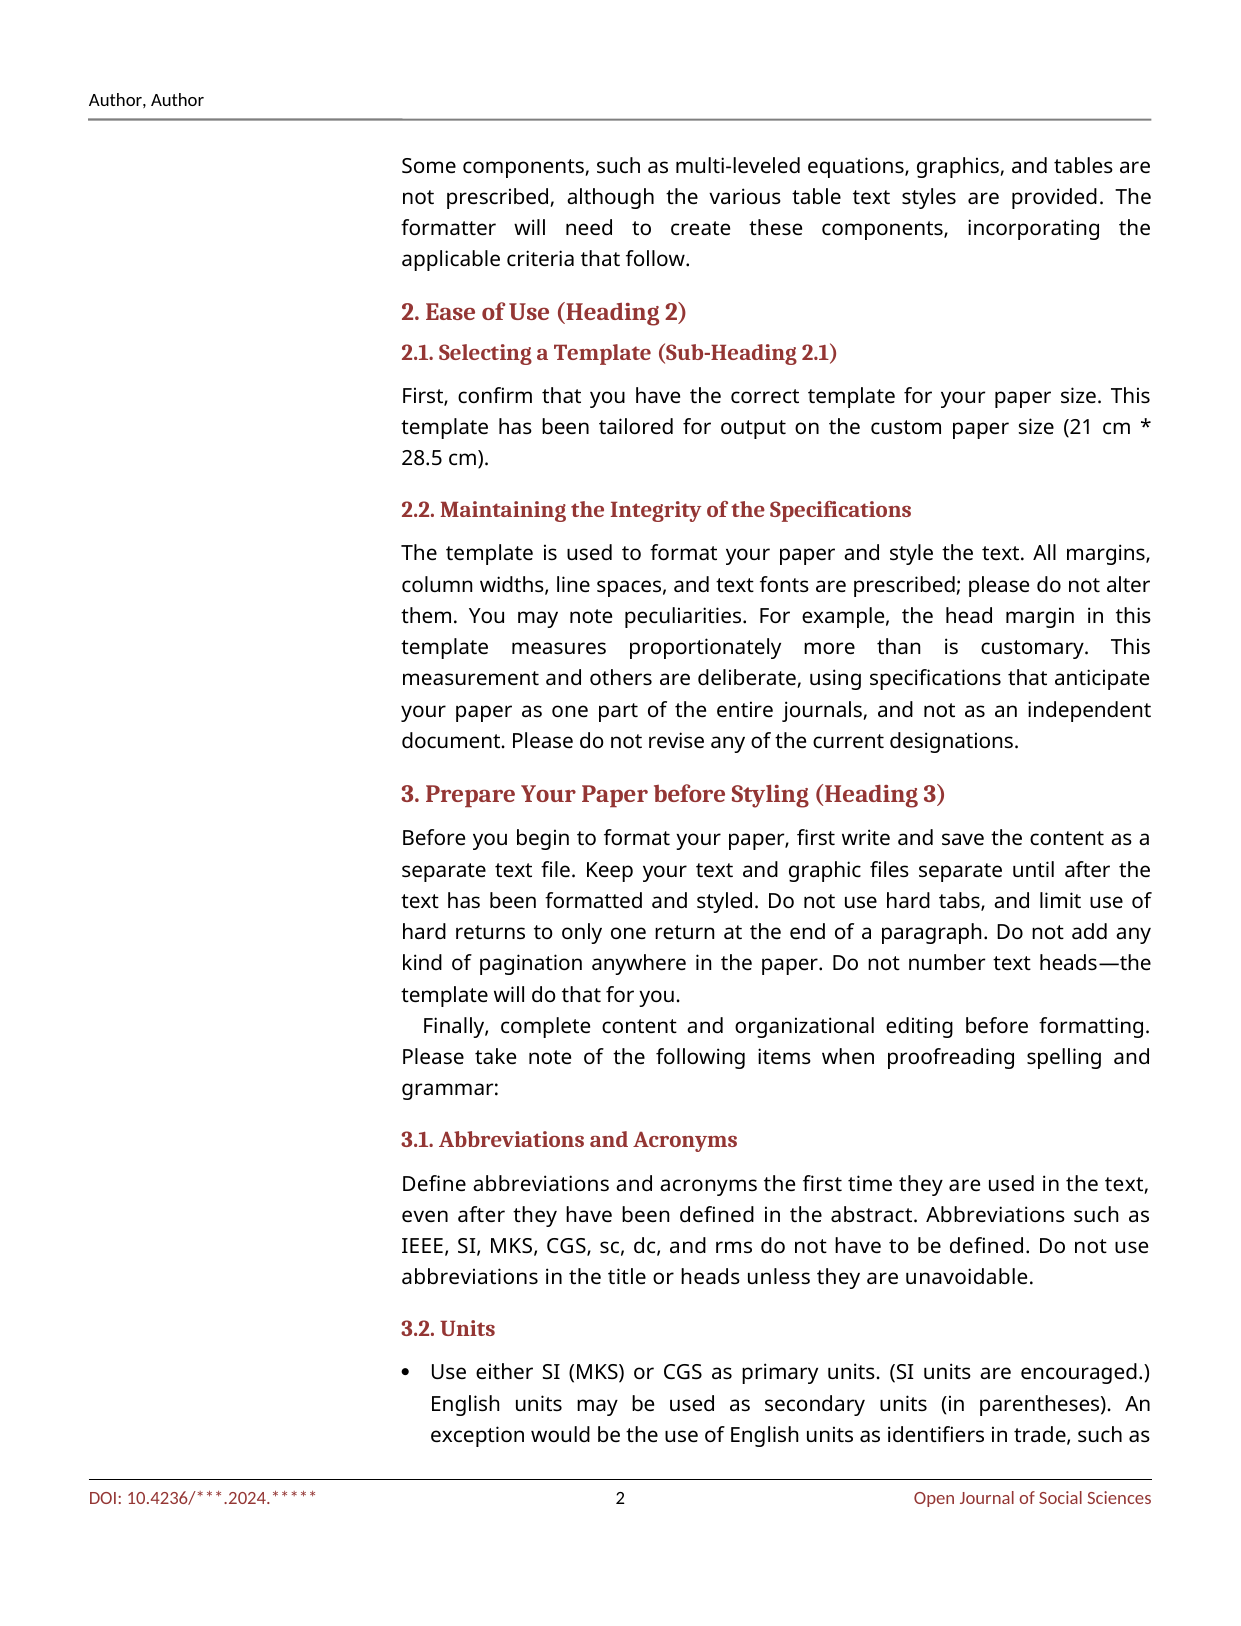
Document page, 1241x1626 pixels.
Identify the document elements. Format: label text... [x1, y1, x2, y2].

text 2.2. Maintaining the Integrity of the Specifications [401, 497, 1152, 523]
text 2.1. Selecting a Template (Sub-Heading 2.1) [401, 339, 1152, 366]
text Define abbreviations and acronyms the first time they are used in the text, even after they have been defined in the abstract. Abbreviations such as IEEE, SI, MKS, CGS, sc, dc, and rms do not have to be defined. Do not use abbreviations in the title or heads unless they are unavoidable. [401, 1166, 1152, 1291]
text 3. Prepare Your Paper before Styling (Heading 3) [401, 779, 1152, 808]
text The template is used to format your paper and style the text. All margins, column widths, line spaces, and text fonts are prescribed; please do not alter them. You may note peculiarities. For example, the head margin in this template measures proportionately more than is customary. This measurement and others are deliberate, using specifications that anticipate your paper as one part of the entire journals, and not as an independent document. Please do not revise any of the current designations. [401, 536, 1152, 754]
text Before you begin to format your paper, first write and save the content as a separate text file. Keep your text and graphic files separate until after the text has been formatted and styled. Do not use hard tabs, and limit use of hard returns to only one return at the end of a paragraph. Do not add any kind of pagination anywhere in the paper. Do not number text heads—the template will do that for you. [401, 821, 1152, 1008]
text 2. Ease of Use (Heading 2) [401, 298, 1152, 327]
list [402, 1355, 1152, 1448]
text 3.1. Abbreviations and Acronyms [401, 1127, 1152, 1153]
text Finally, complete content and organizational editing before formatting. Please take note of the following items when proofreading spelling and grammar: [401, 1008, 1152, 1102]
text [401, 148, 1152, 273]
text First, confirm that you have the correct template for your paper size. This template has been tailored for output on the custom paper size (21 cm * 28.5 cm). [401, 378, 1152, 472]
text 3.2. Units [401, 1316, 1152, 1342]
